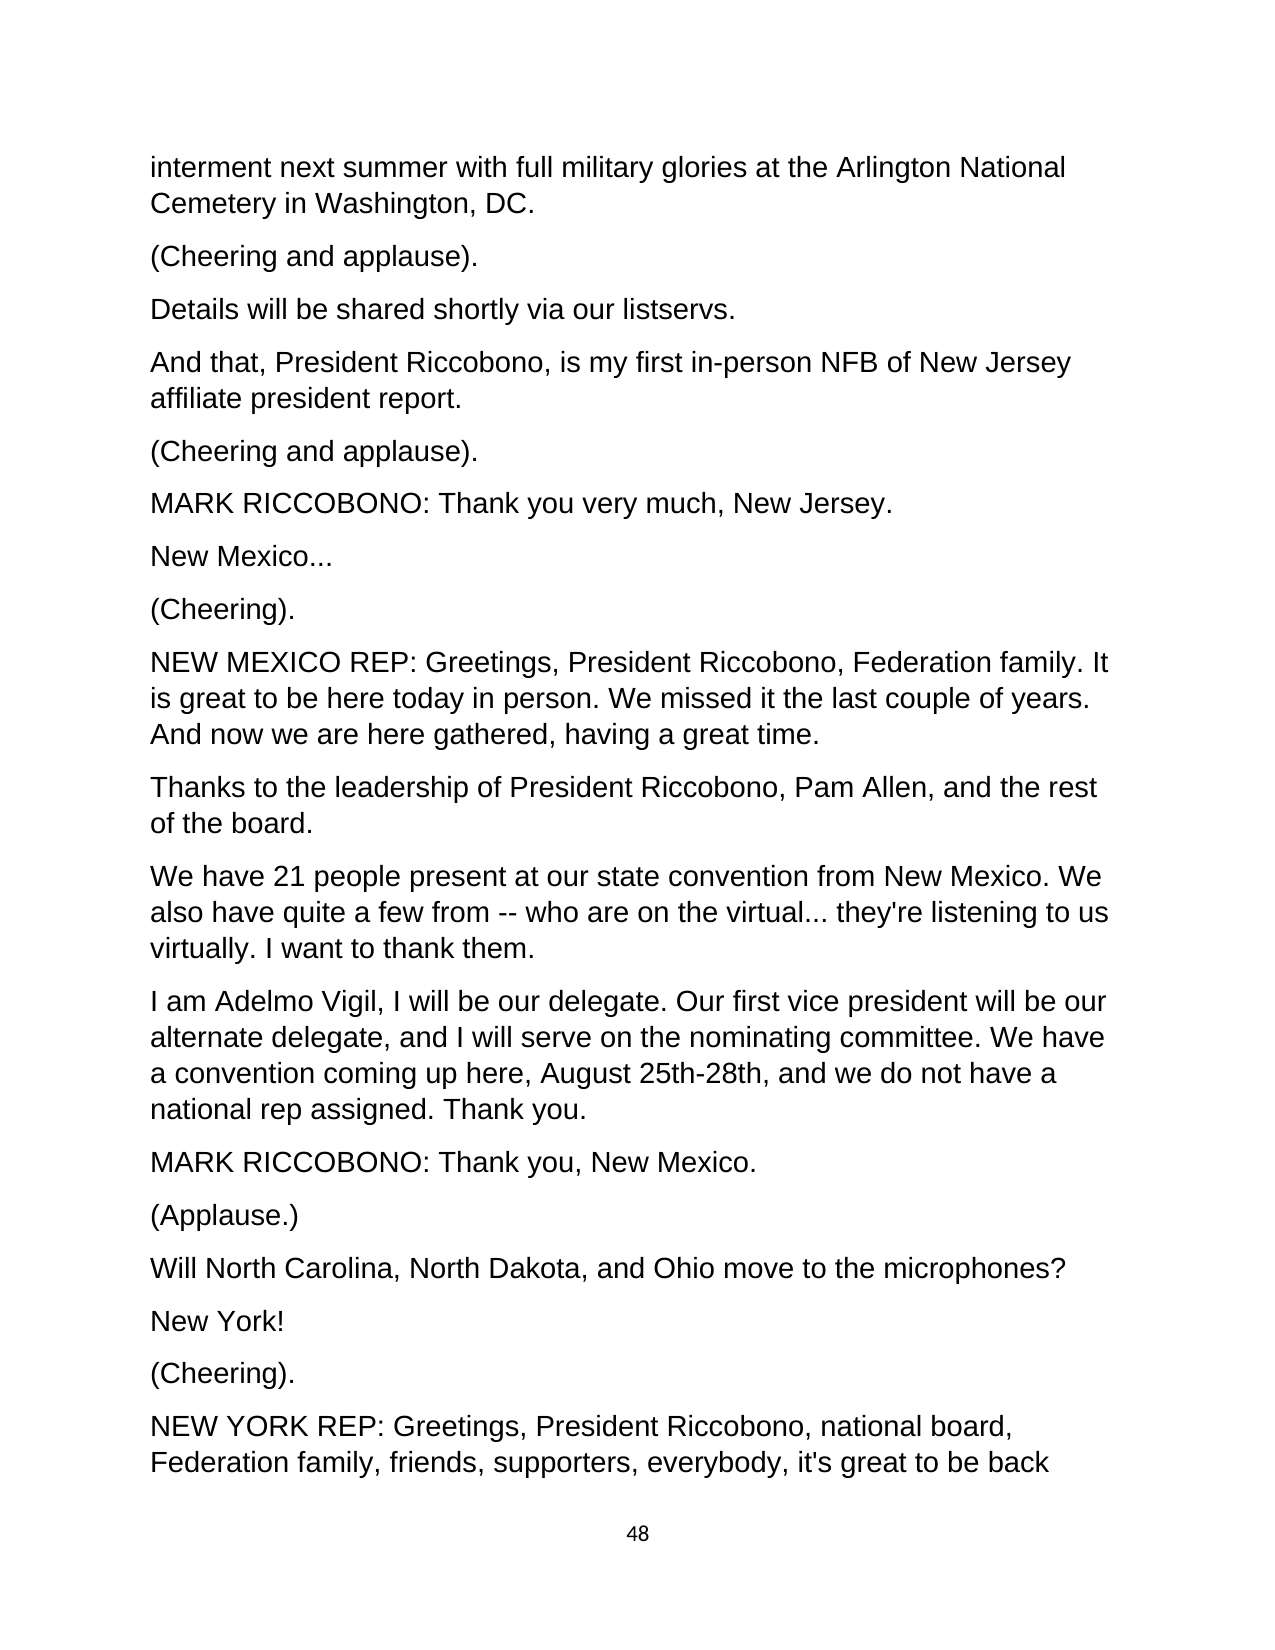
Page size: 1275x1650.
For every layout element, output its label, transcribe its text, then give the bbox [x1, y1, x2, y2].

text Thanks to the leadership of President Riccobono, Pam Allen, and the rest of the board. [150, 770, 1125, 839]
text I am Adelmo Vigil, I will be our delegate. Our first vice president will be our alternate delegate, and I will serve on the nominating committee. We have a convention coming up here, August 25th-28th, and we do not have a national rep assigned. Thank you. [150, 984, 1125, 1126]
text New Mexico... [150, 539, 1125, 573]
text (Cheering and applause). [150, 433, 1125, 467]
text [150, 150, 1125, 220]
text Details will be shared shortly via our listservs. [150, 292, 1125, 325]
text We have 21 people present at our state convention from New Mexico. We also have quite a few from -- who are on the virtual... they're listening to us virtually. I want to thank them. [150, 859, 1125, 965]
text MARK RICCOBONO: Thank you, New Mexico. [150, 1145, 1125, 1179]
text (Cheering and applause). [150, 239, 1125, 272]
text Will North Carolina, North Dakota, and Ohio move to the microphones? [150, 1251, 1125, 1284]
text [150, 1409, 1125, 1479]
text (Cheering). [150, 1356, 1125, 1390]
text (Cheering). [150, 592, 1125, 626]
text MARK RICCOBONO: Thank you very much, New Jersey. [150, 486, 1125, 520]
text (Applause.) [150, 1198, 1125, 1232]
text And that, President Riccobono, is my first in-person NFB of New Jersey affiliate president report. [150, 344, 1125, 414]
text New York! [150, 1304, 1125, 1337]
text NEW MEXICO REP: Greetings, President Riccobono, Federation family. It is great to be here today in person. We missed it the last couple of years. And now we are here gathered, having a great time. [150, 645, 1125, 751]
